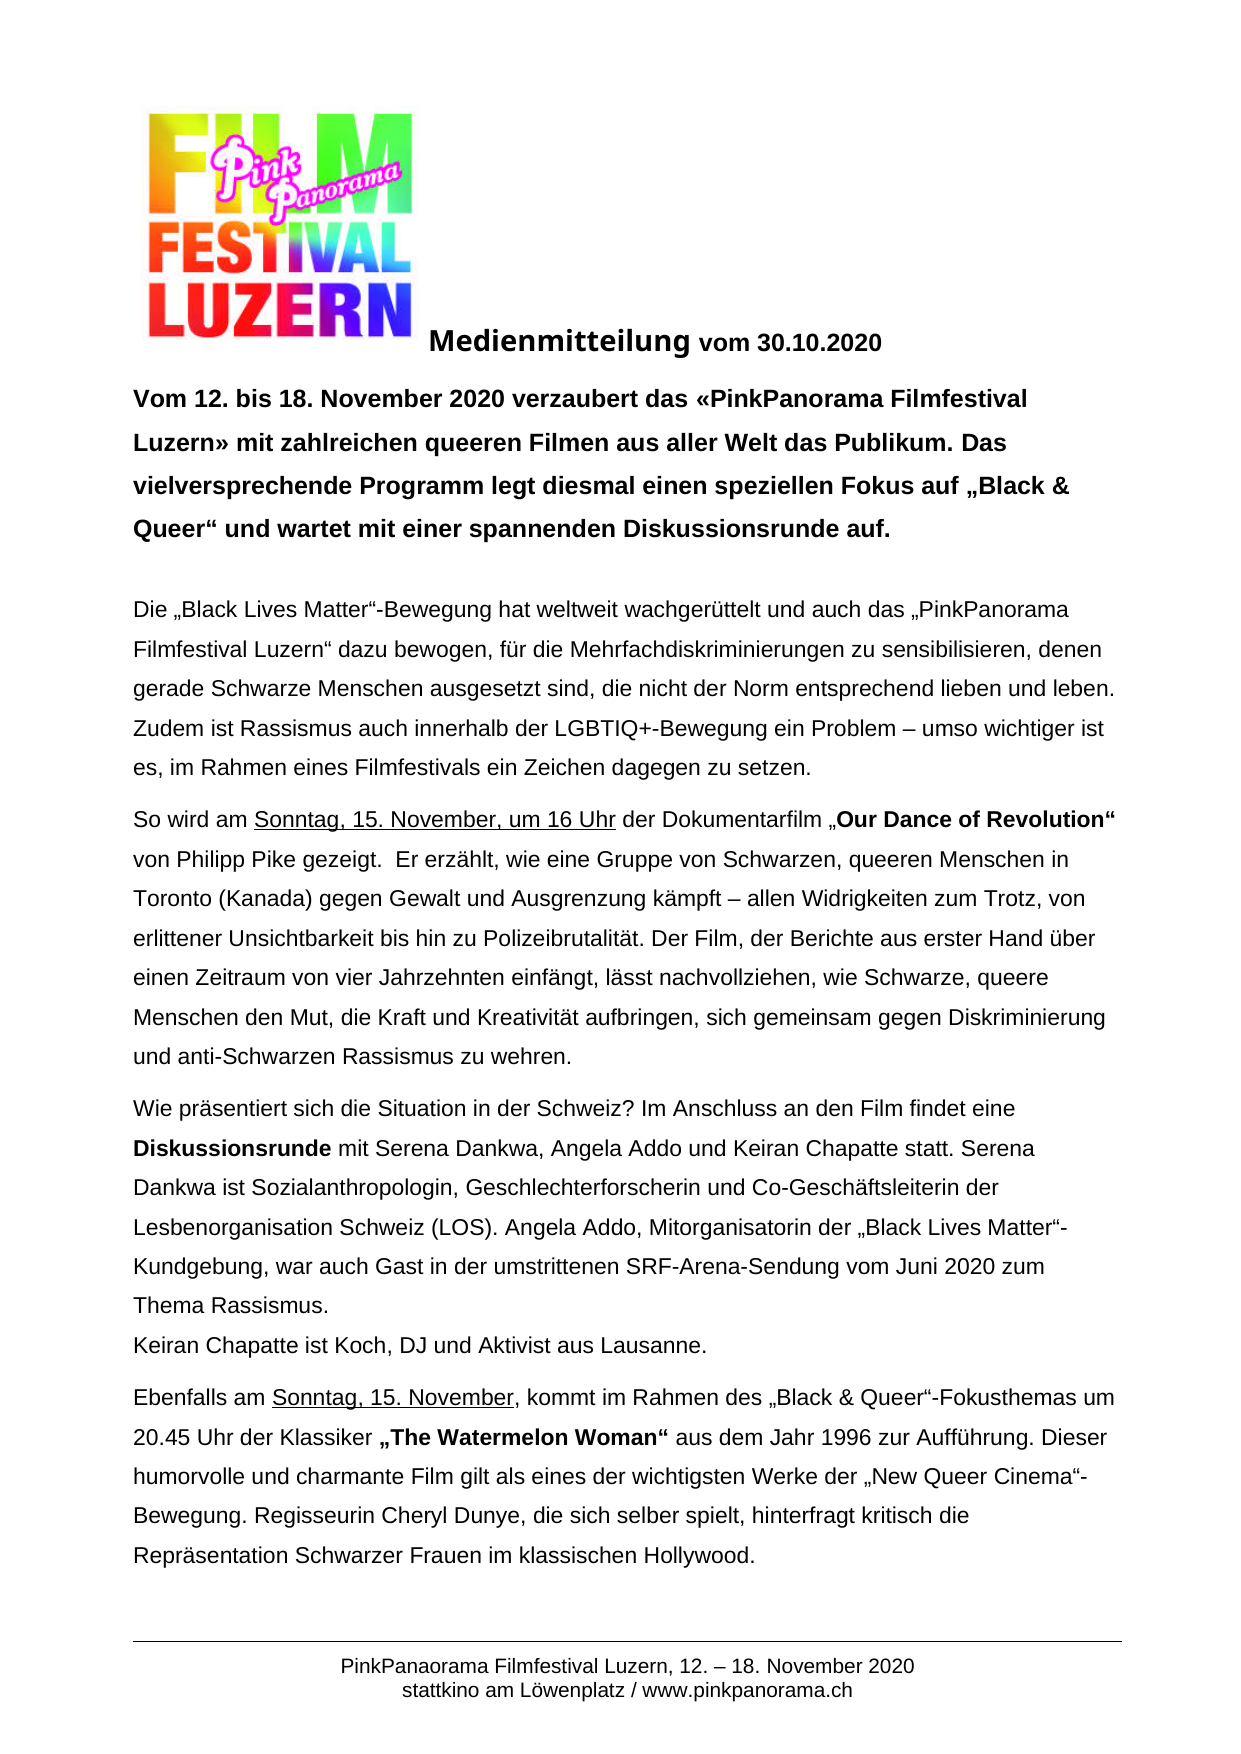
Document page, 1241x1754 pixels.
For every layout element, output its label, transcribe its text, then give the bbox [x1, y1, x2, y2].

text Vom 12. bis 18. November 2020 verzaubert das «PinkPanorama Filmfestival Luzern» mit zahlreichen queeren Filmen aus aller Welt das Publikum. Das vielversprechende Programm legt diesmal einen speziellen Fokus auf „Black & Queer“ und wartet mit einer spannenden Diskussionsrunde auf. [133, 384, 1122, 542]
text Die „Black Lives Matter“-Bewegung hat weltweit wachgerüttelt und auch das „PinkPanorama Filmfestival Luzern“ dazu bewogen, für die Mehrfachdiskriminierungen zu sensibilisieren, denen gerade Schwarze Menschen ausgesetzt sind, die nicht der Norm entsprechend lieben und leben. Zudem ist Rassismus auch innerhalb der LGBTIQ+-Bewegung ein Problem – umso wichtiger ist es, im Rahmen eines Filmfestivals ein Zeichen dagegen zu setzen. [133, 596, 1122, 781]
text Ebenfalls am Sonntag, 15. November, kommt im Rahmen des „Black & Queer“-Fokusthemas um 20.45 Uhr der Klassiker „The Watermelon Woman“ aus dem Jahr 1996 zur Aufführung. Dieser humorvolle und charmante Film gilt als eines der wichtigsten Werke der „New Queer Cinema“- Bewegung. Regisseurin Cheryl Dunye, die sich selber spielt, hinterfragt kritisch die Repräsentation Schwarzer Frauen im klassischen Hollywood. [133, 1384, 1122, 1568]
text Wie präsentiert sich die Situation in der Schweiz? Im Anschluss an den Film findet eine Diskussionsrunde mit Serena Dankwa, Angela Addo und Keiran Chapatte statt. Serena Dankwa ist Sozialanthropologin, Geschlechterforscherin und Co-Geschäftsleiterin der Lesbenorganisation Schweiz (LOS). Angela Addo, Mitorganisatorin der „Black Lives Matter“-Kundgebung, war auch Gast in der umstrittenen SRF-Arena-Sendung vom Juni 2020 zum Thema Rassismus. Keiran Chapatte ist Koch, DJ und Aktivist aus Lausanne. [133, 1095, 1122, 1358]
picture [132, 97, 428, 352]
text So wird am Sonntag, 15. November, um 16 Uhr der Dokumentarfilm „Our Dance of Revolution“ von Philipp Pike gezeigt. Er erzählt, wie eine Gruppe von Schwarzen, queeren Menschen in Toronto (Kanada) gegen Gewalt und Ausgrenzung kämpft – allen Widrigkeiten zum Trotz, von erlittener Unsichtbarkeit bis hin zu Polizeibrutalität. Der Film, der Berichte aus erster Hand über einen Zeitraum von vier Jahrzehnten einfängt, lässt nachvollziehen, wie Schwarze, queere Menschen den Mut, die Kraft und Kreativität aufbringen, sich gemeinsam gegen Diskriminierung und anti-Schwarzen Rassismus zu wehren. [133, 806, 1122, 1069]
